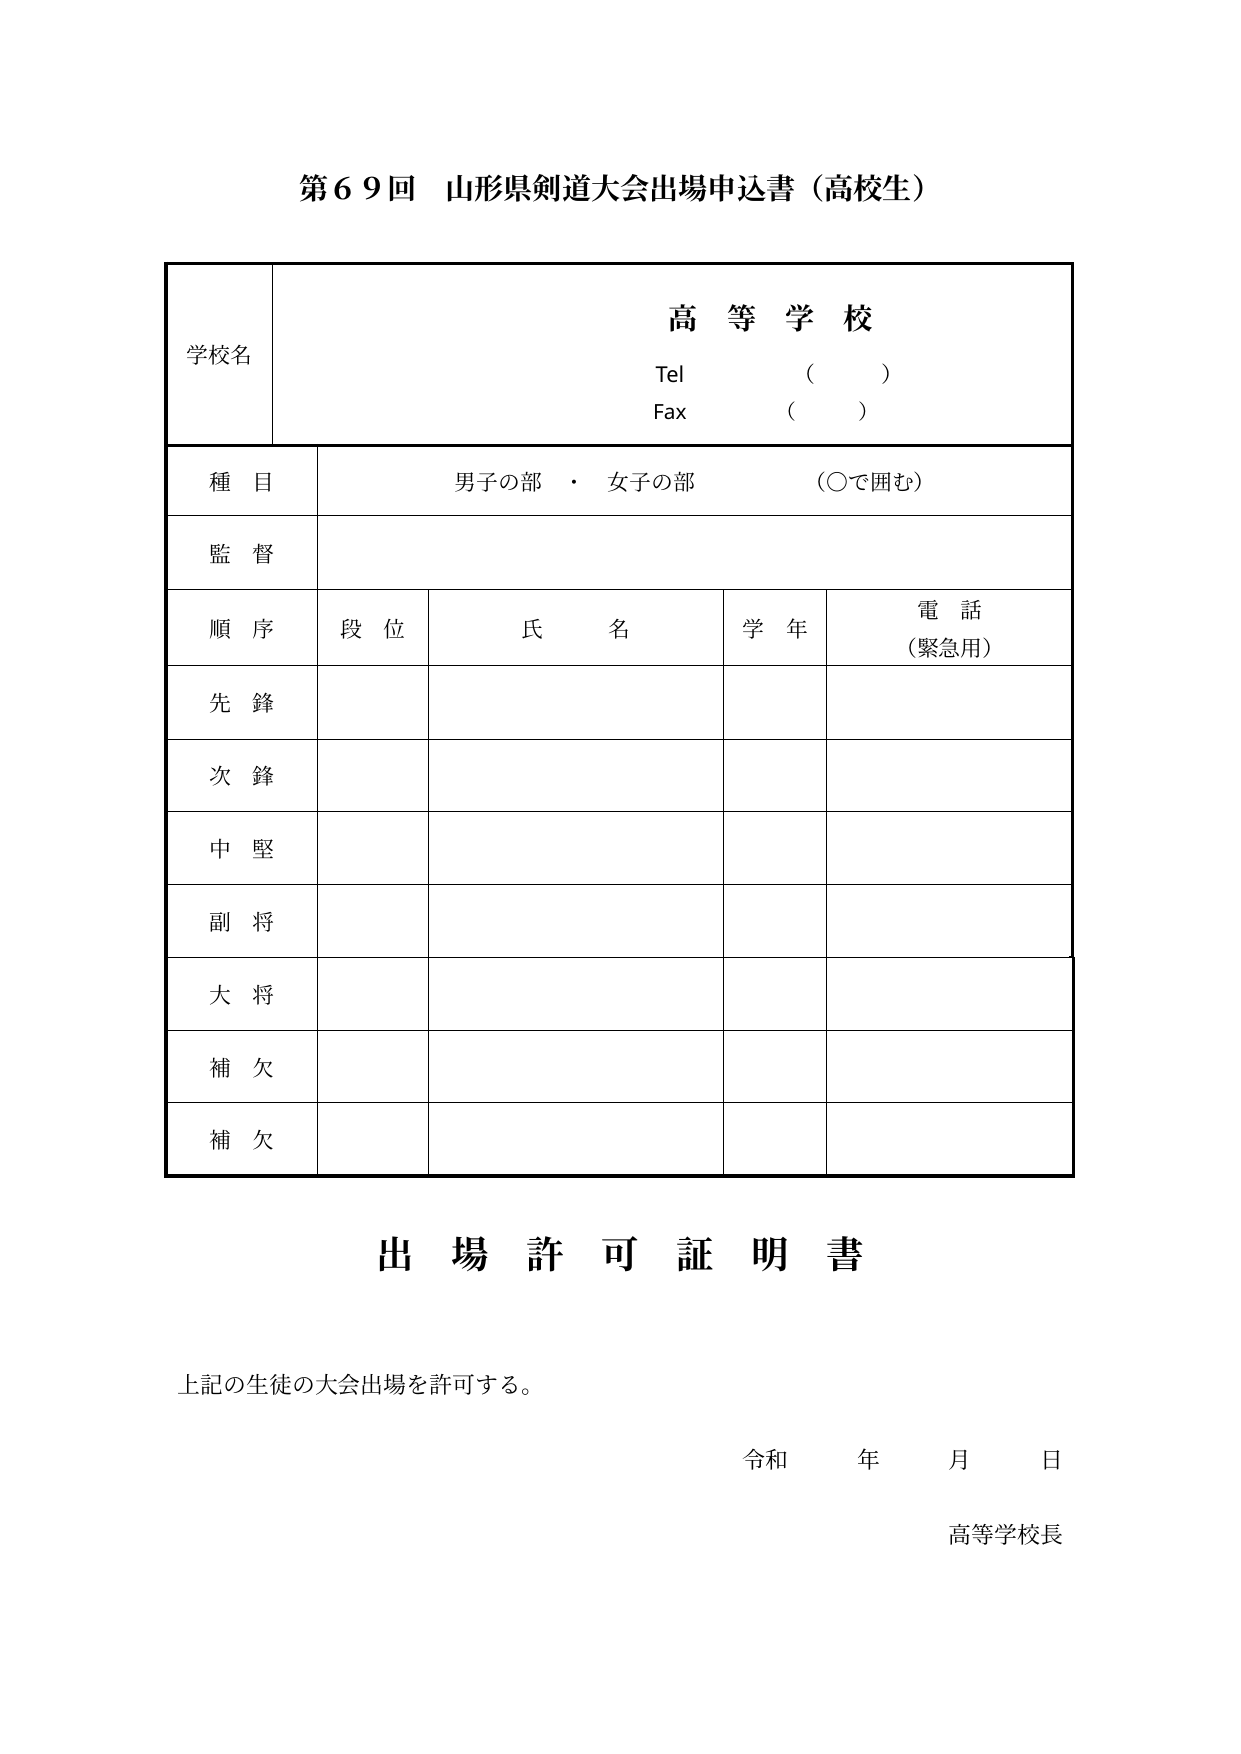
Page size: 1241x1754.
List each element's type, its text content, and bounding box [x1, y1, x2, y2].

table_cell [724, 885, 826, 957]
table_cell [318, 1031, 428, 1102]
table_cell [827, 1103, 1072, 1174]
table_cell 補 欠 [168, 1103, 317, 1174]
text 令和 年 月 日 [177, 1440, 1063, 1477]
table_cell [827, 958, 1072, 1030]
table_cell 補 欠 [168, 1031, 317, 1102]
text 第６９回 山形県剣道大会出場申込書（高校生） [177, 149, 1063, 224]
table_cell 先 鋒 [168, 666, 317, 738]
table_cell [318, 958, 428, 1030]
table_cell [827, 1031, 1072, 1102]
table_cell 電 話 （緊急用） [827, 590, 1071, 665]
table_cell [318, 666, 428, 738]
table_cell [318, 812, 428, 883]
table_cell [724, 1031, 826, 1102]
table_cell [724, 666, 826, 738]
table_cell [429, 740, 723, 811]
table_cell [429, 1103, 723, 1174]
table_cell [318, 740, 428, 811]
table_cell 次 鋒 [168, 740, 317, 811]
table_cell [827, 740, 1071, 811]
table_cell [724, 812, 826, 883]
table_cell [827, 666, 1071, 738]
table_cell [827, 885, 1071, 957]
table_cell 副 将 [168, 885, 317, 957]
table_cell [318, 885, 428, 957]
table_cell [318, 516, 1071, 589]
table_cell 中 堅 [168, 812, 317, 883]
table_cell [429, 958, 723, 1030]
table_cell 大 将 [168, 958, 317, 1030]
table_header 学校名 [168, 265, 272, 444]
table_cell 種 目 [168, 447, 317, 515]
table_cell [429, 885, 723, 957]
table_cell [429, 1031, 723, 1102]
table_cell 監 督 [168, 516, 317, 589]
table_cell [318, 1103, 428, 1174]
table_cell 順 序 [168, 590, 317, 665]
table_cell 男子の部 ・ 女子の部 （〇で囲む） [318, 447, 1071, 515]
table_cell 学 年 [724, 590, 826, 665]
table_cell 氏 名 [429, 590, 723, 665]
table_cell 段 位 [318, 590, 428, 665]
table_cell [724, 958, 826, 1030]
text 上記の生徒の大会出場を許可する。 [177, 1365, 1063, 1402]
table_cell [429, 666, 723, 738]
text 高等学校長 [177, 1515, 1063, 1552]
table_cell [724, 740, 826, 811]
table_cell [724, 1103, 826, 1174]
table_header 高 等 学 校 Tel （ ） Fax （ ） [273, 265, 1071, 444]
table_cell [429, 812, 723, 883]
text 出 場 許 可 証 明 書 [177, 1215, 1063, 1290]
table_cell [827, 812, 1071, 883]
